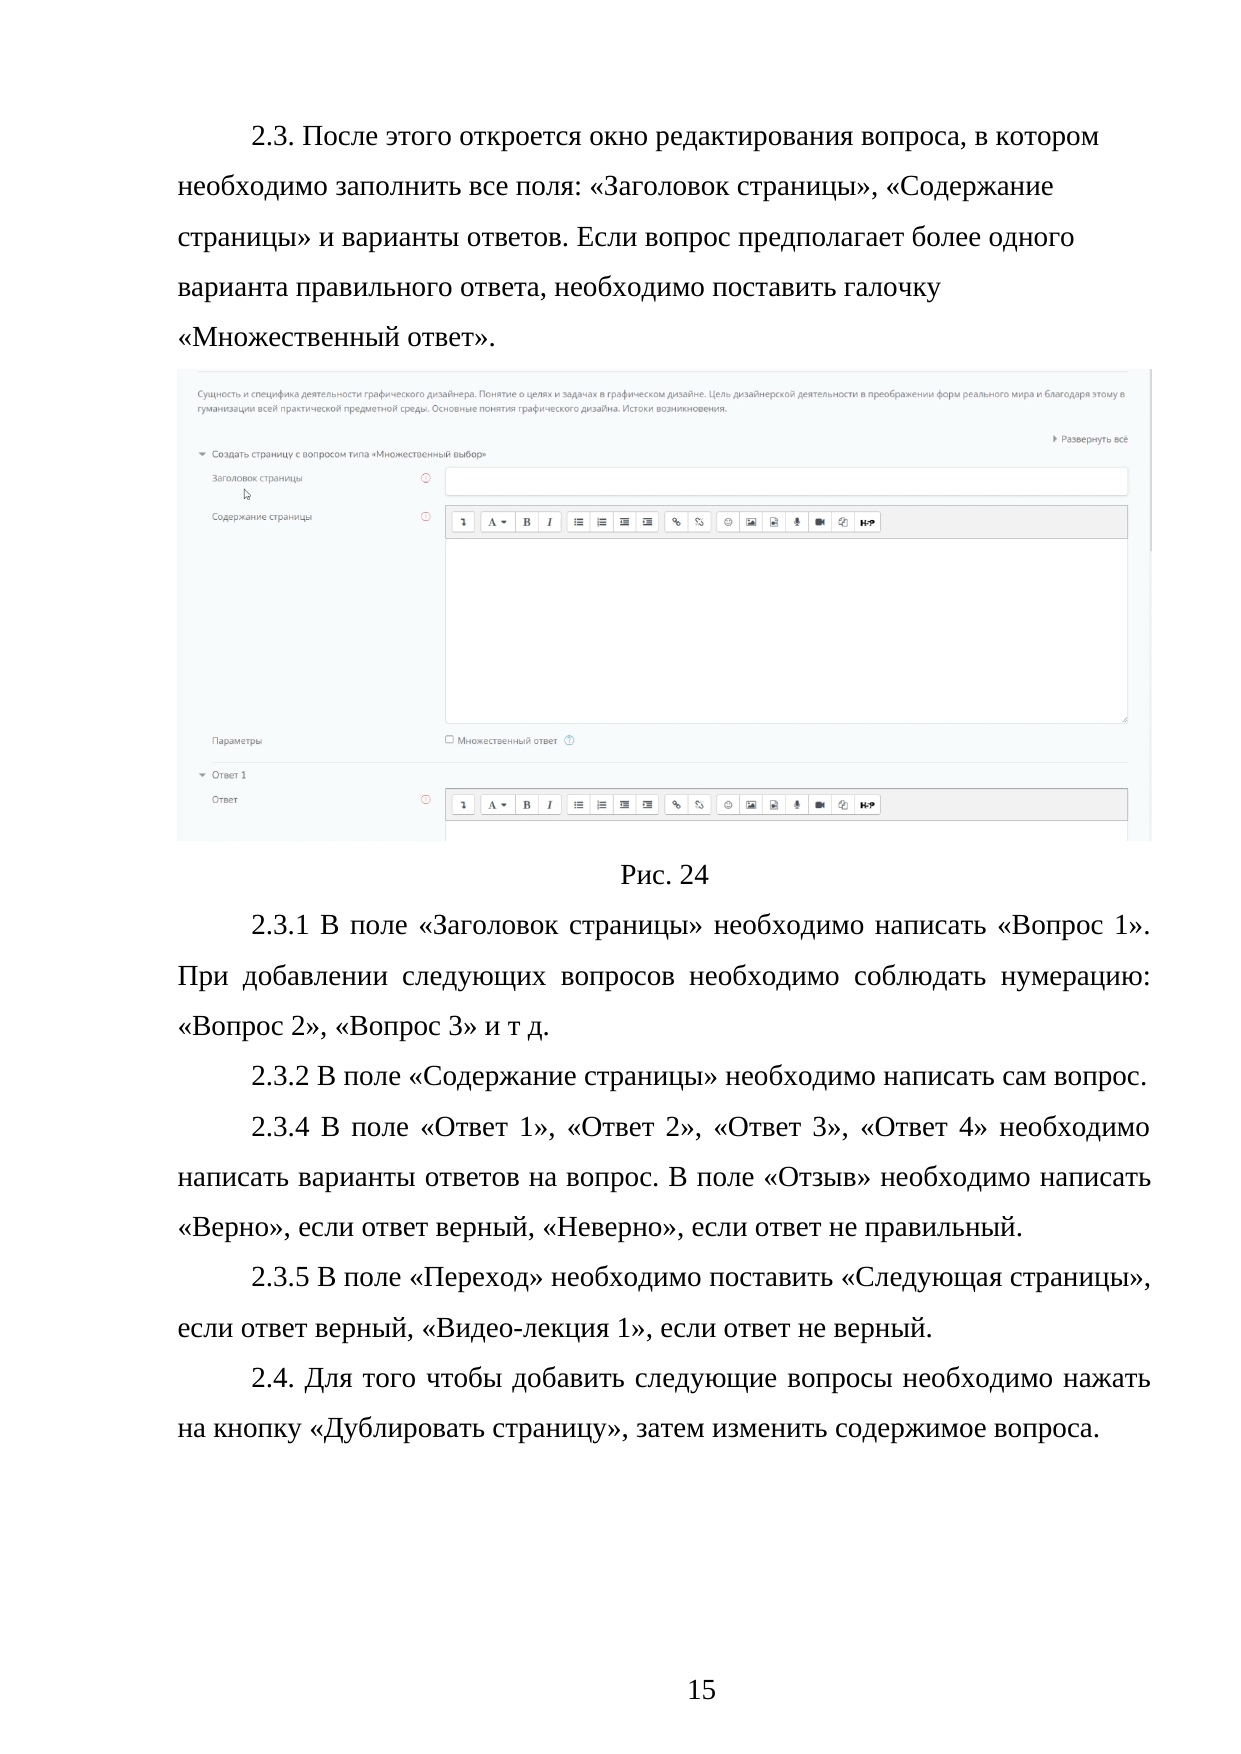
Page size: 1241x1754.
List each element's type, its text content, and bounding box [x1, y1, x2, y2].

list 2.3. После этого откроется окно редактирования вопроса, в котором необходимо заполнить все поля: «Заголовок страницы», «Содержание страницы» и варианты ответов. Если вопрос предполагает более одного варианта правильного ответа, необходимо поставить галочку «Множественный ответ». [177, 118, 1152, 353]
text 2.3.5 В поле «Переход» необходимо поставить «Следующая страницы», если ответ верный, «Видео-лекция 1», если ответ не верный. [177, 1259, 1152, 1343]
text 2.3.2 В поле «Содержание страницы» необходимо написать сам вопрос. [177, 1058, 1152, 1092]
text Рис. 24 [177, 857, 1152, 891]
picture [177, 369, 1152, 841]
text 2.3.4 В поле «Ответ 1», «Ответ 2», «Ответ 3», «Ответ 4» необходимо написать варианты ответов на вопрос. В поле «Отзыв» необходимо написать «Верно», если ответ верный, «Неверно», если ответ не правильный. [177, 1109, 1152, 1243]
text 2.3.1 В поле «Заголовок страницы» необходимо написать «Вопрос 1». При добавлении следующих вопросов необходимо соблюдать нумерацию: «Вопрос 2», «Вопрос 3» и т д. [177, 907, 1152, 1042]
text 2.4. Для того чтобы добавить следующие вопросы необходимо нажать на кнопку «Дублировать страницу», затем изменить содержимое вопроса. [177, 1360, 1152, 1444]
